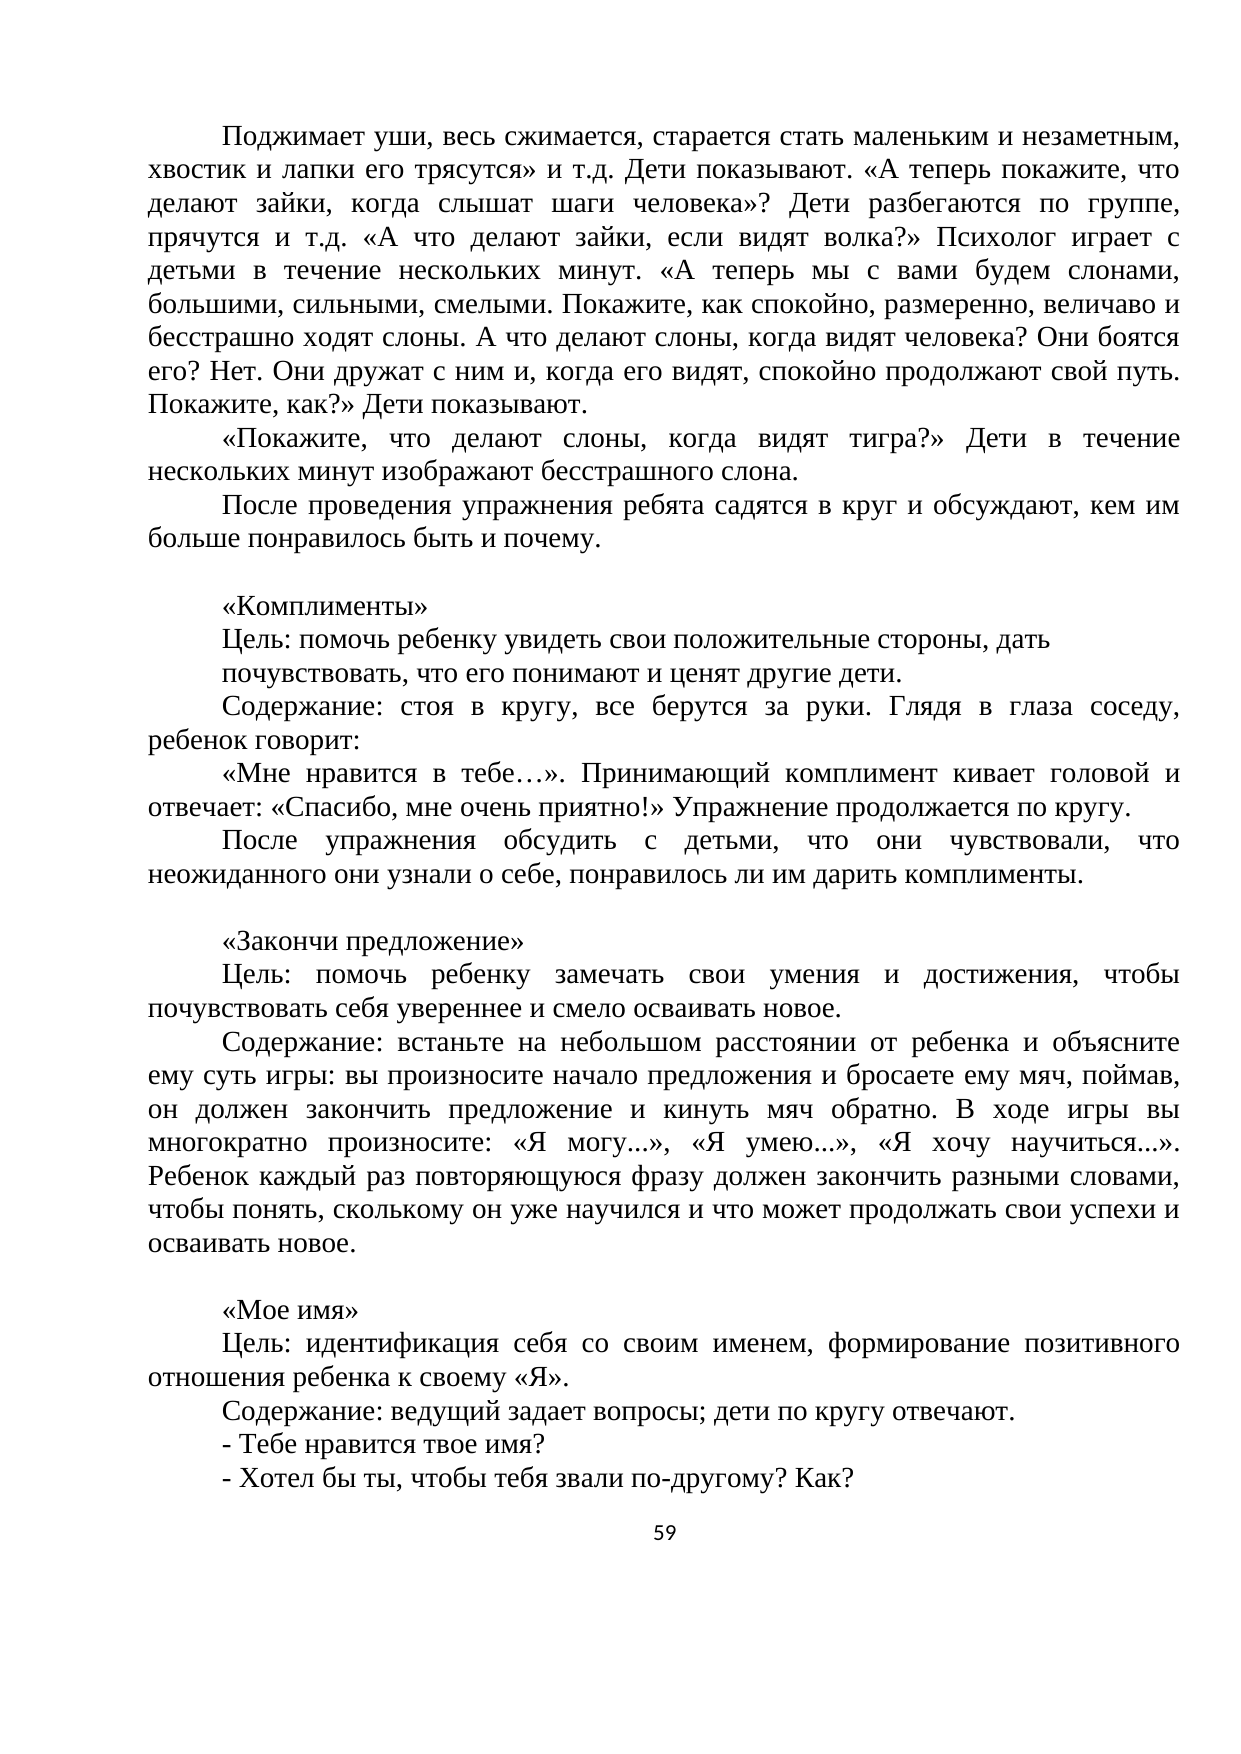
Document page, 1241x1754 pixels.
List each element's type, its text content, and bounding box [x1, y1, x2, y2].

text После упражнения обсудить с детьми, что они чувствовали, что неожиданного они узнали о себе, понравилось ли им дарить комплименты. [148, 822, 1181, 889]
text «Мое имя» [148, 1292, 1181, 1326]
text «Мне нравится в тебе…». Принимающий комплимент кивает головой и отвечает: «Спасибо, мне очень приятно!» Упражнение продолжается по кругу. [148, 755, 1181, 822]
text После проведения упражнения ребята садятся в круг и обсуждают, кем им больше понравилось быть и почему. [148, 487, 1181, 554]
text Содержание: ведущий задает вопросы; дети по кругу отвечают. [148, 1393, 1181, 1426]
text - Тебе нравится твое имя? [148, 1426, 1181, 1460]
text «Закончи предложение» [148, 923, 1181, 957]
text Содержание: стоя в кругу, все берутся за руки. Глядя в глаза соседу, ребенок говорит: [148, 688, 1181, 755]
text Содержание: встаньте на небольшом расстоянии от ребенка и объясните ему суть игры: вы произносите начало предложения и бросаете ему мяч, поймав, он должен закончить предложение и кинуть мяч обратно. В ходе игры вы многократно произносите: «Я могу...», «Я умею...», «Я хочу научиться...». Ребенок каждый раз повторяющуюся фразу должен закончить разными словами, чтобы понять, сколькому он уже научился и что может продолжать свои успехи и осваивать новое. [148, 1024, 1181, 1258]
text - Хотел бы ты, чтобы тебя звали по-другому? Как? [148, 1460, 1181, 1493]
text «Комплименты» [148, 588, 1181, 621]
text Поджимает уши, весь сжимается, старается стать маленьким и незаметным, хвостик и лапки его трясутся» и т.д. Дети показывают. «А теперь покажите, что делают зайки, когда слышат шаги человека»? Дети разбегаются по группе, прячутся и т.д. «А что делают зайки, если видят волка?» Психолог играет с детьми в течение нескольких минут. «А теперь мы с вами будем слонами, большими, сильными, смелыми. Покажите, как спокойно, размеренно, величаво и бесстрашно ходят слоны. А что делают слоны, когда видят человека? Они боятся его? Нет. Они дружат с ним и, когда его видят, спокойно продолжают свой путь. Покажите, как?» Дети показывают. [148, 118, 1181, 420]
text Цель: помочь ребенку замечать свои умения и достижения, чтобы почувствовать себя увереннее и смело осваивать новое. [148, 957, 1181, 1024]
text почувствовать, что его понимают и ценят другие дети. [148, 655, 1181, 688]
text Цель: помочь ребенку увидеть свои положительные стороны, дать [148, 621, 1181, 655]
text Цель: идентификация себя со своим именем, формирование позитивного отношения ребенка к своему «Я». [148, 1326, 1181, 1393]
text «Покажите, что делают слоны, когда видят тигра?» Дети в течение нескольких минут изображают бесстрашного слона. [148, 420, 1181, 487]
